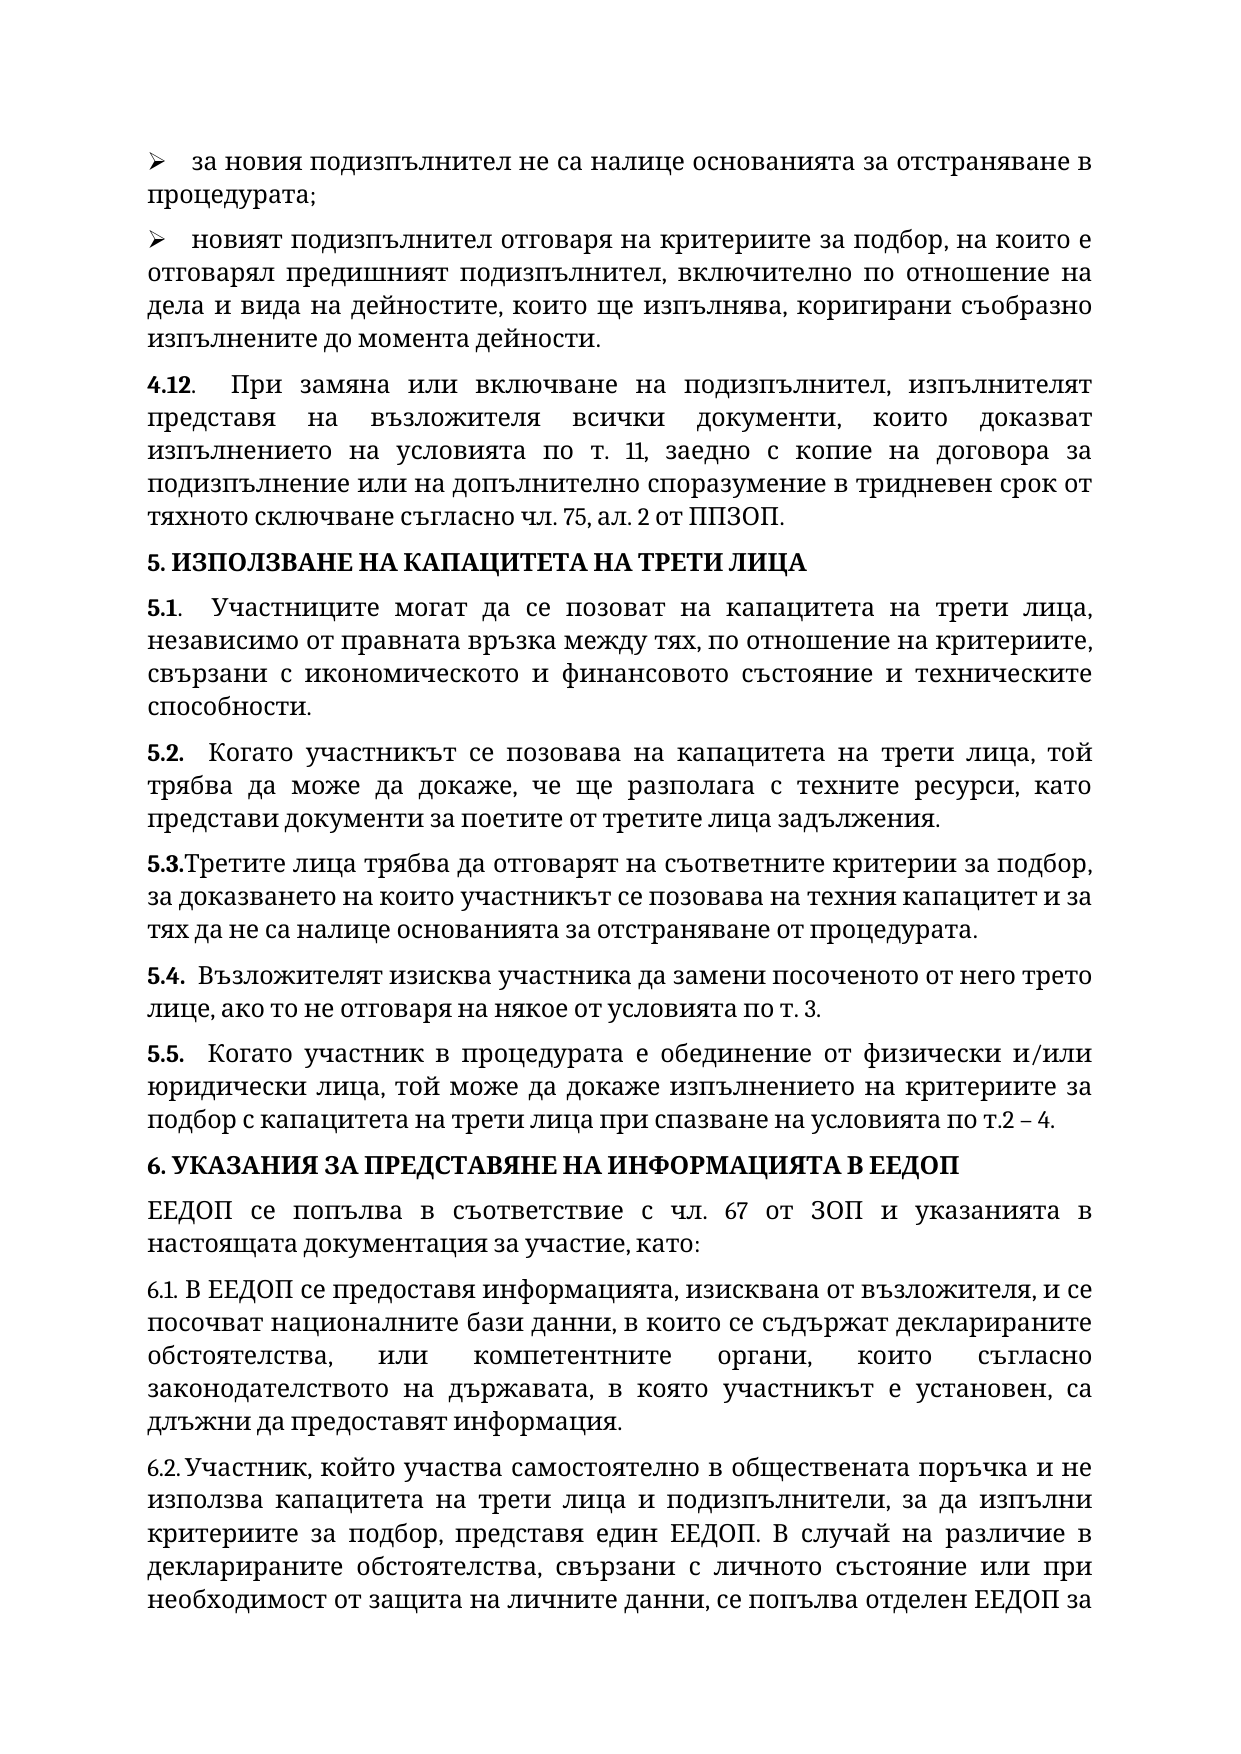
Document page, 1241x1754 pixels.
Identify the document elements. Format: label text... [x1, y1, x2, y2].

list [147, 1453, 1093, 1614]
list новият подизпълнител отговаря на критериите за подбор, на които е отговарял предишният подизпълнител, включително по отношение на дела и вида на дейностите, които ще изпълнява, коригирани съобразно изпълнените до момента дейности. [147, 226, 1093, 354]
text 6. УКАЗАНИЯ ЗА ПРЕДСТАВЯНЕ НА ИНФОРМАЦИЯТА В ЕЕДОП [147, 1152, 1093, 1181]
text 5. ИЗПОЛЗВАНЕ НА КАПАЦИТЕТА НА ТРЕТИ ЛИЦА [147, 548, 1093, 577]
list 4.12. При замяна или включване на подизпълнител, изпълнителят представя на възложителя всички документи, които доказват изпълнението на условията по т. 11, заедно с копие на договора за подизпълнение или на допълнително споразумение в тридневен срок от тяхното сключване съгласно чл. 75, ал. 2 от ППЗОП. [147, 371, 1093, 532]
text 5.2. Когато участникът се позовава на капацитета на трети лица, той трябва да може да докаже, че ще разполага с техните ресурси, като представи документи за поетите от третите лица задължения. [147, 738, 1093, 833]
list за новия подизпълнител не са налице основанията за отстраняване в процедурата; [147, 148, 1093, 209]
text 5.3.Третите лица трябва да отговарят на съответните критерии за подбор, за доказването на които участникът се позовава на техния капацитет и за тях да не са налице основанията за отстраняване от процедурата. [147, 850, 1093, 945]
text 5.4. Възложителят изисква участника да замени посоченото от него трето лице, ако то не отговаря на някое от условията по т. 3. [147, 962, 1093, 1023]
text 6.1. В ЕЕДОП се предоставя информацията, изисквана от възложителя, и се посочват националните бази данни, в които се съдържат декларираните обстоятелства, или компетентните органи, които съгласно законодателството на държавата, в която участникът е установен, са длъжни да предоставят информация. [147, 1276, 1093, 1437]
text 5.1. Участниците могат да се позоват на капацитета на трети лица, независимо от правната връзка между тях, по отношение на критериите, свързани с икономическото и финансовото състояние и техническите способности. [147, 594, 1093, 722]
text ЕЕДОП се попълва в съответствие с чл. 67 от ЗОП и указанията в настоящата документация за участие, като: [147, 1197, 1093, 1259]
text 5.5. Когато участник в процедурата е обединение от физически и/или юридически лица, той може да докаже изпълнението на критериите за подбор с капацитета на трети лица при спазване на условията по т.2 – 4. [147, 1040, 1093, 1135]
